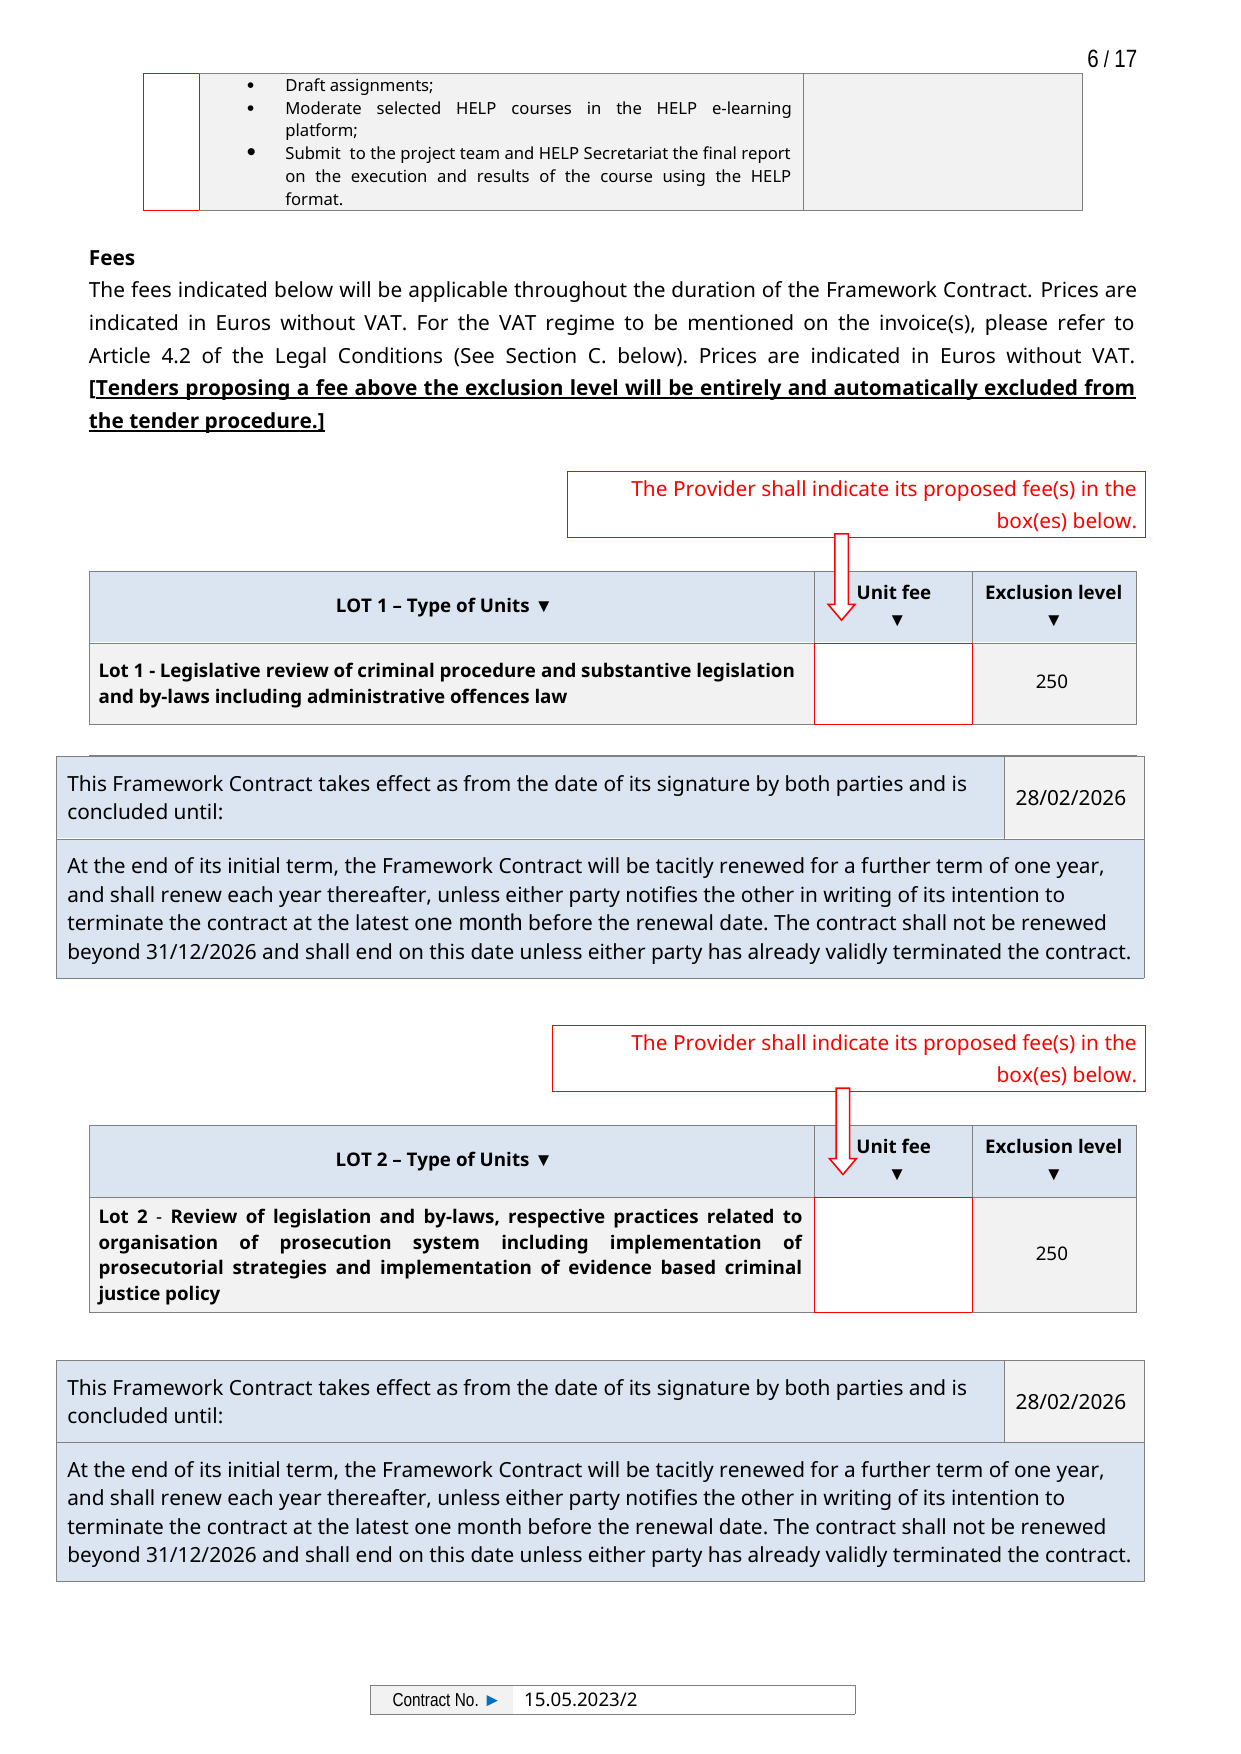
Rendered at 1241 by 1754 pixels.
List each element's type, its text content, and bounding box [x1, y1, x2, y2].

table_cell [815, 644, 972, 724]
table_cell [815, 1198, 972, 1312]
table_header LOT 1 – Type of Units ▼ [90, 572, 814, 642]
table_header Exclusion level ▼ [973, 572, 1136, 642]
text The Provider shall indicate its proposed fee(s) in the box(es) below. [553, 1026, 1145, 1091]
table_cell 250 [973, 644, 1136, 724]
table_cell 250 [973, 1198, 1136, 1312]
table_header [1005, 757, 1144, 838]
table_header LOT 2 – Type of Units ▼ [90, 1126, 814, 1197]
table_header [1005, 1361, 1144, 1442]
text The fees indicated below will be applicable throughout the duration of the Framework Contract. Prices are indicated in Euros without VAT. For the VAT regime to be mentioned on the invoice(s), please refer to Article 4.2 of the Legal Conditions (See Section C. below). Prices are indicated in Euros without VAT. [Tenders proposing a fee above the exclusion level will be entirely and automatically excluded from the tender procedure.] [89, 276, 1137, 434]
table_header This Framework Contract takes effect as from the date of its signature by both parties and is concluded until: [57, 1361, 1004, 1442]
table_cell Lot 2 - Review of legislation and by-laws, respective practices related to organisation of prosecution system including implementation of prosecutorial strategies and implementation of evidence based criminal justice policy [90, 1198, 814, 1312]
text Fees [89, 243, 1137, 271]
table_header Unit fee ▼ [815, 572, 972, 642]
table_cell Lot 1 - Legislative review of criminal procedure and substantive legislation and by-laws including administrative offences law [90, 644, 814, 724]
table_header Exclusion level ▼ [973, 1126, 1136, 1197]
table_cell 6 [804, 74, 1082, 210]
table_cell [200, 74, 803, 210]
table_header Unit fee ▼ [815, 1126, 972, 1197]
table_header This Framework Contract takes effect as from the date of its signature by both parties and is concluded until: [57, 757, 1004, 838]
text The Provider shall indicate its proposed fee(s) in the box(es) below. [568, 472, 1145, 537]
